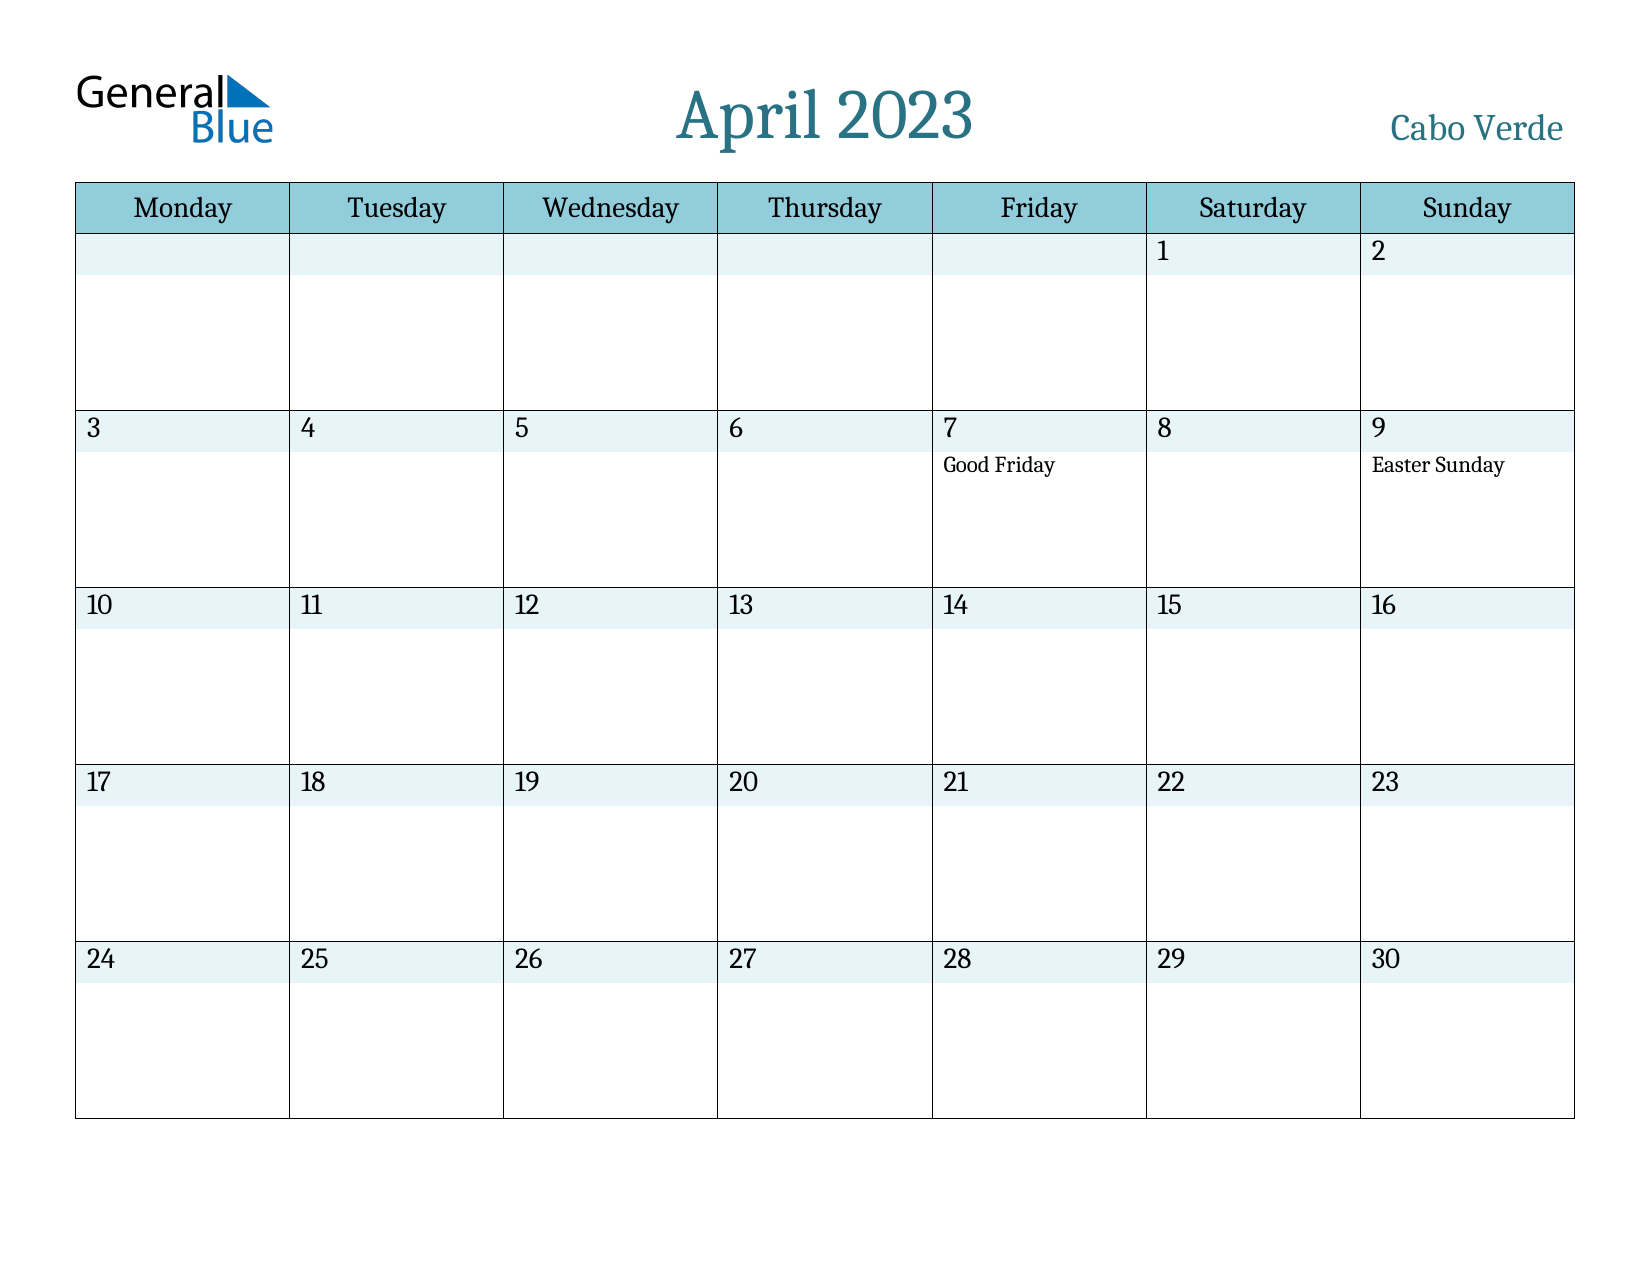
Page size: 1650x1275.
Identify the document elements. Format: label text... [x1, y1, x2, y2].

table_cell 9 [1361, 411, 1574, 452]
table_cell [1147, 629, 1360, 764]
table_cell 17 [76, 765, 289, 806]
table_cell [76, 806, 289, 941]
table_cell [504, 275, 717, 410]
table_cell 26 [504, 942, 717, 983]
table_cell [504, 452, 717, 587]
table_cell [718, 983, 932, 1118]
table_cell Friday [933, 183, 1146, 233]
table_cell [504, 806, 717, 941]
table_cell [933, 629, 1146, 764]
table_cell [290, 983, 503, 1118]
table_cell [1147, 275, 1360, 410]
table_cell [504, 983, 717, 1118]
table_cell Saturday [1147, 183, 1360, 233]
table_cell 14 [933, 588, 1146, 629]
table_cell [504, 234, 717, 275]
table_cell Monday [76, 183, 289, 233]
table_cell 13 [718, 588, 932, 629]
table_cell Wednesday [504, 183, 717, 233]
table_cell 21 [933, 765, 1146, 806]
table_cell [718, 452, 932, 587]
table_cell [1147, 983, 1360, 1118]
table_cell Thursday [718, 183, 932, 233]
table_cell [290, 806, 503, 941]
table_cell [290, 234, 503, 275]
table_cell 29 [1147, 942, 1360, 983]
table_cell 5 [504, 411, 717, 452]
table_cell [76, 983, 289, 1118]
table_cell 6 [718, 411, 932, 452]
table_cell [718, 629, 932, 764]
table_cell [290, 629, 503, 764]
table_cell [718, 806, 932, 941]
table_cell 1 [1147, 234, 1360, 275]
table_cell 10 [76, 588, 289, 629]
table_cell 20 [718, 765, 932, 806]
table_cell 25 [290, 942, 503, 983]
table_cell 4 [290, 411, 503, 452]
table_cell [933, 806, 1146, 941]
table_cell 16 [1361, 588, 1574, 629]
table_cell 23 [1361, 765, 1574, 806]
table_cell 19 [504, 765, 717, 806]
table_cell [290, 452, 503, 587]
table_cell 7 [933, 411, 1146, 452]
table_cell [1147, 452, 1360, 587]
table_cell Sunday [1361, 183, 1574, 233]
table_cell [718, 234, 932, 275]
table_cell 3 [76, 411, 289, 452]
table_cell [1361, 629, 1574, 764]
table_cell [504, 629, 717, 764]
table_cell 2 [1361, 234, 1574, 275]
table_cell Good Friday [933, 452, 1146, 587]
table_cell [1361, 806, 1574, 941]
table_cell [1361, 983, 1574, 1118]
table_cell [76, 629, 289, 764]
table_cell 12 [504, 588, 717, 629]
table_cell [1361, 275, 1574, 410]
table_cell [933, 234, 1146, 275]
picture [77, 75, 273, 143]
table_cell 28 [933, 942, 1146, 983]
table_cell [1147, 806, 1360, 941]
table_header [76, 75, 503, 182]
table_cell [76, 452, 289, 587]
table_cell 18 [290, 765, 503, 806]
table_cell 8 [1147, 411, 1360, 452]
table_cell 11 [290, 588, 503, 629]
table_cell Easter Sunday [1361, 452, 1574, 587]
table_cell Tuesday [290, 183, 503, 233]
table_cell [76, 275, 289, 410]
table_header Cabo Verde [1146, 75, 1574, 182]
table_cell 15 [1147, 588, 1360, 629]
table_cell [933, 275, 1146, 410]
table_cell [933, 983, 1146, 1118]
table_header April 2023 [504, 75, 1146, 182]
table_cell 30 [1361, 942, 1574, 983]
table_cell 22 [1147, 765, 1360, 806]
table_cell [76, 234, 289, 275]
table_cell 27 [718, 942, 932, 983]
table_cell [718, 275, 932, 410]
table_cell [290, 275, 503, 410]
table_cell 24 [76, 942, 289, 983]
